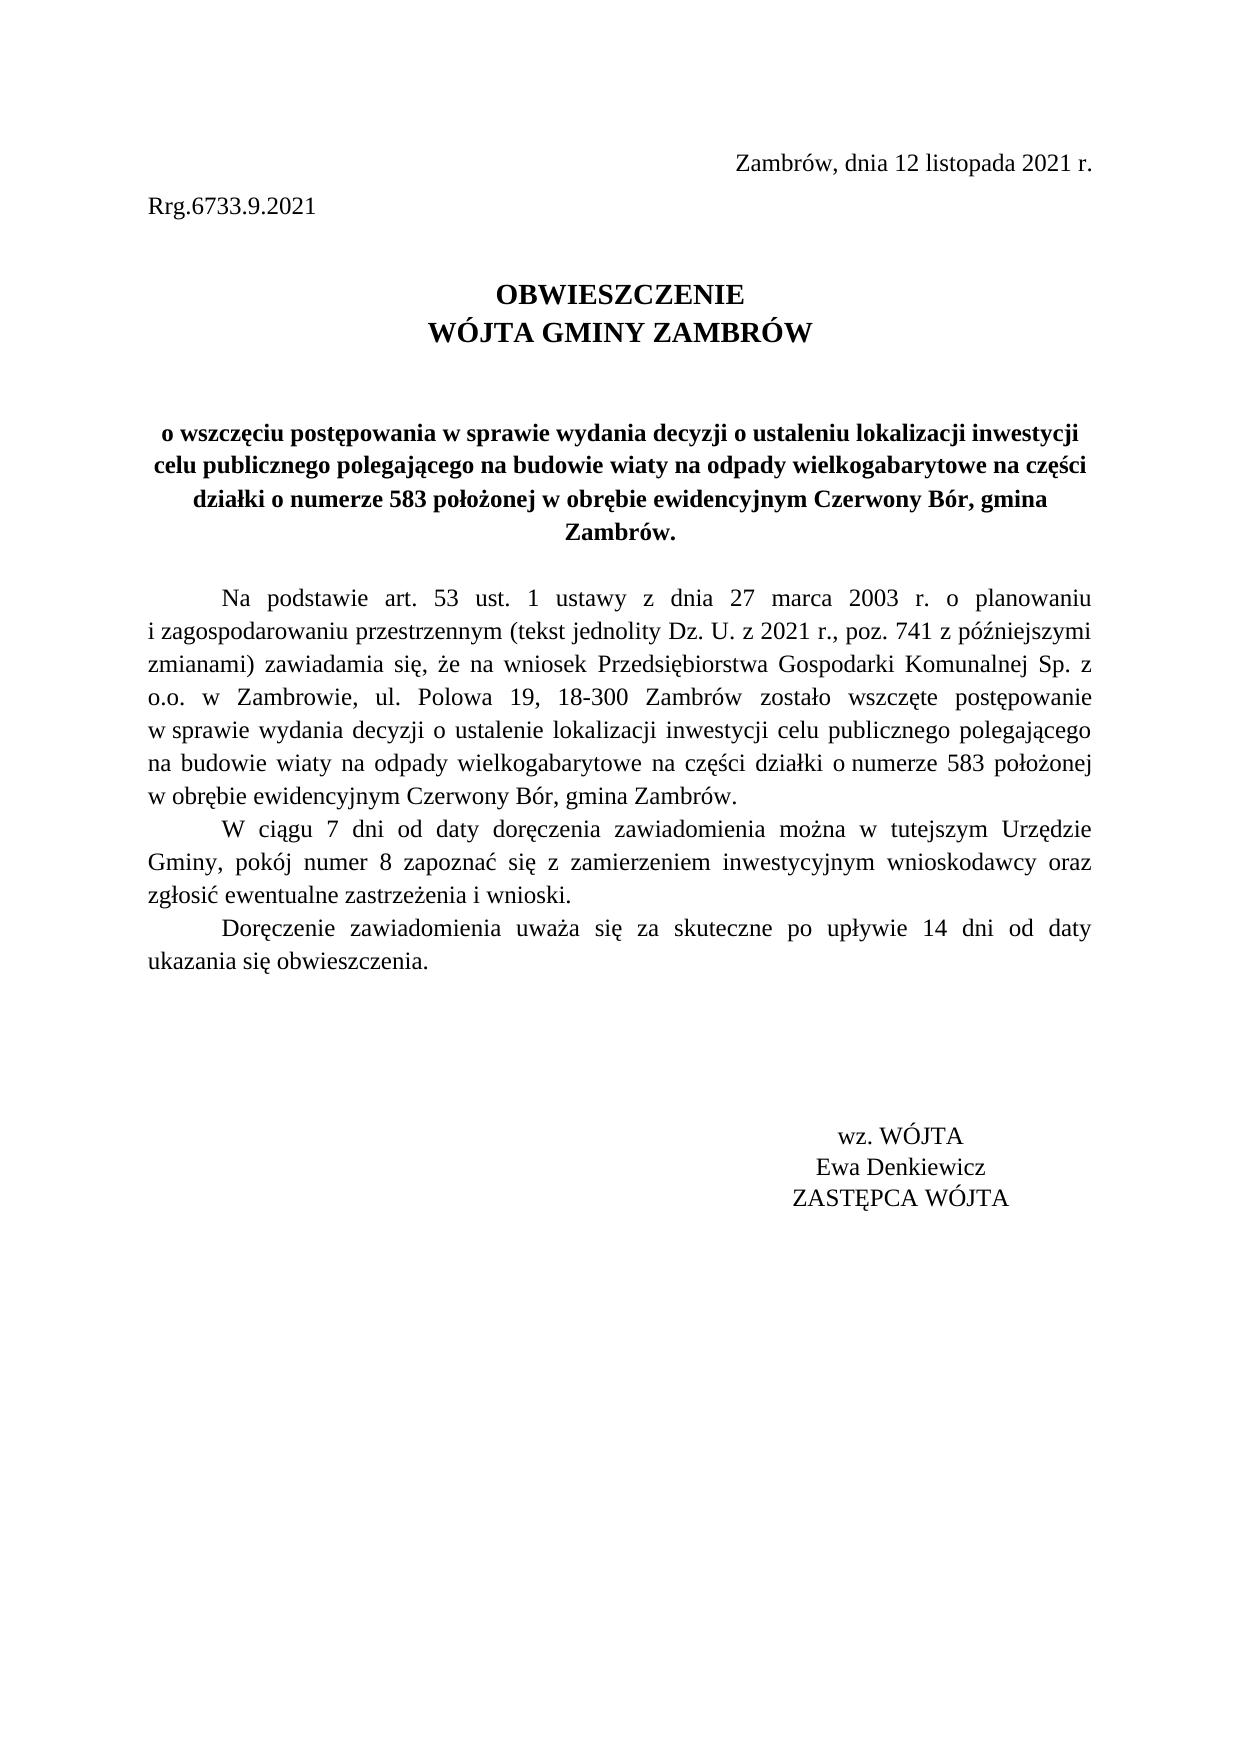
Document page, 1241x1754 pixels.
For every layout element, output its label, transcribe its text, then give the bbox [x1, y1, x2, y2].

text WÓJTA GMINY ZAMBRÓW [148, 316, 1093, 349]
text Na podstawie art. 53 ust. 1 ustawy z dnia 27 marca 2003 r. o planowaniu i zagospodarowaniu przestrzennym (tekst jednolity Dz. U. z 2021 r., poz. 741 z późniejszymi zmianami) zawiadamia się, że na wniosek Przedsiębiorstwa Gospodarki Komunalnej Sp. z o.o. w Zambrowie, ul. Polowa 19, 18-300 Zambrów zostało wszczęte postępowanie w sprawie wydania decyzji o ustalenie lokalizacji inwestycji celu publicznego polegającego na budowie wiaty na odpady wielkogabarytowe na części działki o numerze 583 położonej w obrębie ewidencyjnym Czerwony Bór, gmina Zambrów. [148, 583, 1093, 809]
text ZASTĘPCA WÓJTA [148, 1183, 1093, 1212]
text wz. WÓJTA [148, 1121, 1093, 1150]
text W ciągu 7 dni od daty doręczenia zawiadomienia można w tutejszym Urzędzie Gminy, pokój numer 8 zapoznać się z zamierzeniem inwestycyjnym wnioskodawcy oraz zgłosić ewentualne zastrzeżenia i wnioski. [148, 814, 1093, 909]
text Doręczenie zawiadomienia uważa się za skuteczne po upływie 14 dni od daty ukazania się obwieszczenia. [148, 913, 1093, 975]
text Zambrów, dnia 12 listopada 2021 r. [148, 148, 1093, 176]
text o wszczęciu postępowania w sprawie wydania decyzji o ustaleniu lokalizacji inwestycji celu publicznego polegającego na budowie wiaty na odpady wielkogabarytowe na części działki o numerze 583 położonej w obrębie ewidencyjnym Czerwony Bór, gmina Zambrów. [148, 418, 1093, 545]
text Rrg.6733.9.2021 [148, 191, 1093, 219]
text Ewa Denkiewicz [148, 1152, 1093, 1181]
text OBWIESZCZENIE [148, 277, 1093, 311]
